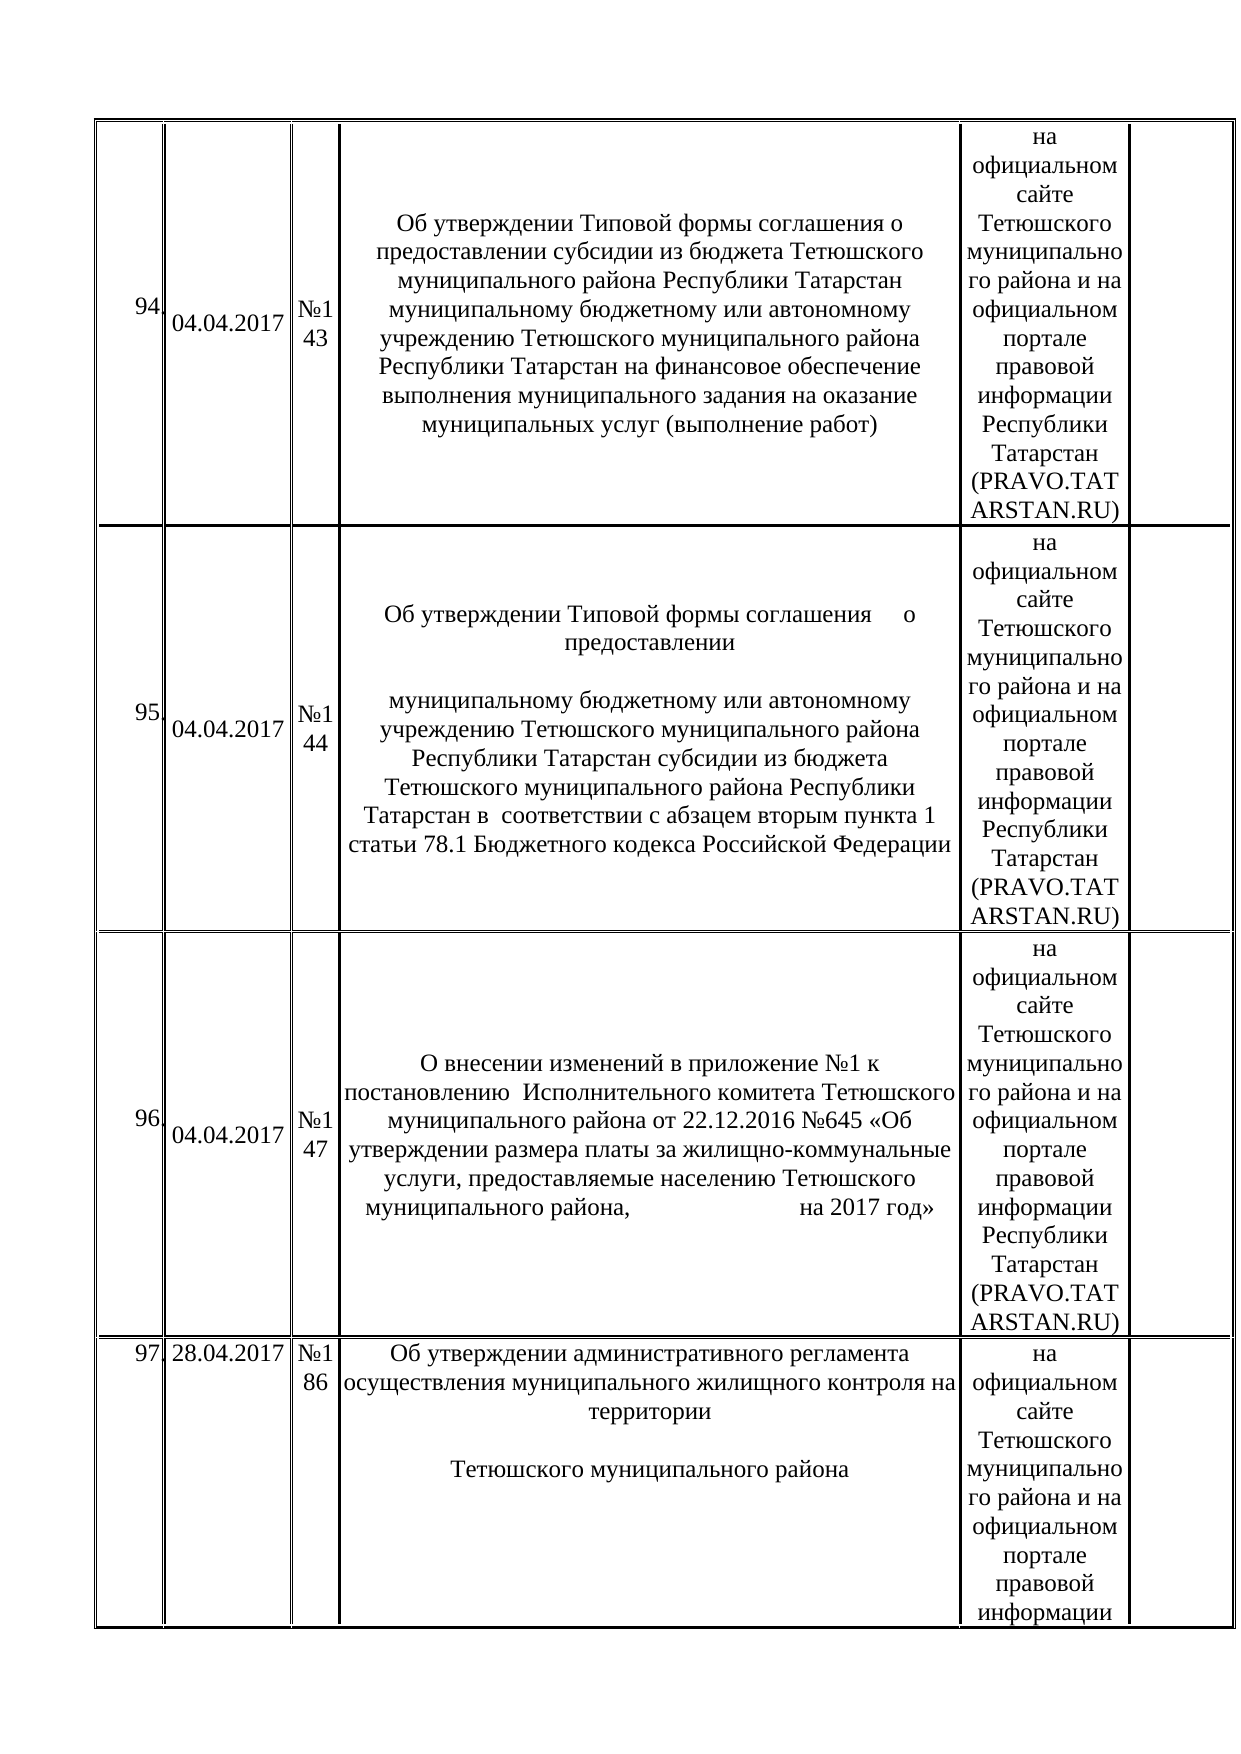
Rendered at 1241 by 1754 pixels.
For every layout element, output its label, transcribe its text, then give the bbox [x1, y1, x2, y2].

table_cell №147 [293, 933, 338, 1335]
table_cell 28.04.2017 [164, 1339, 292, 1626]
table_cell №143 [292, 122, 339, 524]
table_cell О внесении изменений в приложение №1 к постановлению Исполнительного комитета Тетюшского муниципального района от 22.12.2016 №645 «Об утверждении размера платы за жилищно-коммунальные услуги, предоставляемые населению Тетюшского муниципального района, на 2017 год» [341, 933, 959, 1335]
table_cell [97, 524, 162, 929]
table_cell [97, 120, 164, 524]
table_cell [960, 122, 1129, 524]
table_cell [1131, 524, 1232, 929]
table_cell на официальном сайте Тетюшского муниципального района и на официальном портале правовой информации Республики Татарстан (PRAVO.TATARSTAN.RU) [962, 933, 1128, 1335]
table_cell на официальном сайте Тетюшского муниципального района и на официальном портале правовой информации Республики Татарстан (PRAVO.TATARSTAN.RU) [962, 527, 1128, 929]
table_cell [1131, 930, 1233, 1335]
table_cell [1129, 1335, 1233, 1626]
table_cell [97, 930, 162, 1335]
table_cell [339, 1339, 960, 1626]
table_cell 04.04.2017 [164, 122, 292, 524]
table_cell 04.04.2017 [166, 933, 290, 1335]
table_cell №144 [293, 527, 338, 929]
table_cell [960, 1339, 1129, 1626]
table_cell 04.04.2017 [166, 527, 290, 929]
table_cell №186 [292, 1339, 339, 1626]
table_cell [97, 1335, 164, 1626]
table_cell Об утверждении Типовой формы соглашения о предоставлении субсидии из бюджета Тетюшского муниципального района Республики Татарстан муниципальному бюджетному или автономному учреждению Тетюшского муниципального района Республики Татарстан на финансовое обеспечение выполнения муниципального задания на оказание муниципальных услуг (выполнение работ) [339, 120, 960, 524]
table_cell Об утверждении Типовой формы соглашения о предоставлении муниципальному бюджетному или автономному учреждению Тетюшского муниципального района Республики Татарстан субсидии из бюджета Тетюшского муниципального района Республики Татарстан в соответствии с абзацем вторым пункта 1 статьи 78.1 Бюджетного кодекса Российской Федерации [341, 527, 959, 929]
table_cell [1129, 122, 1232, 524]
